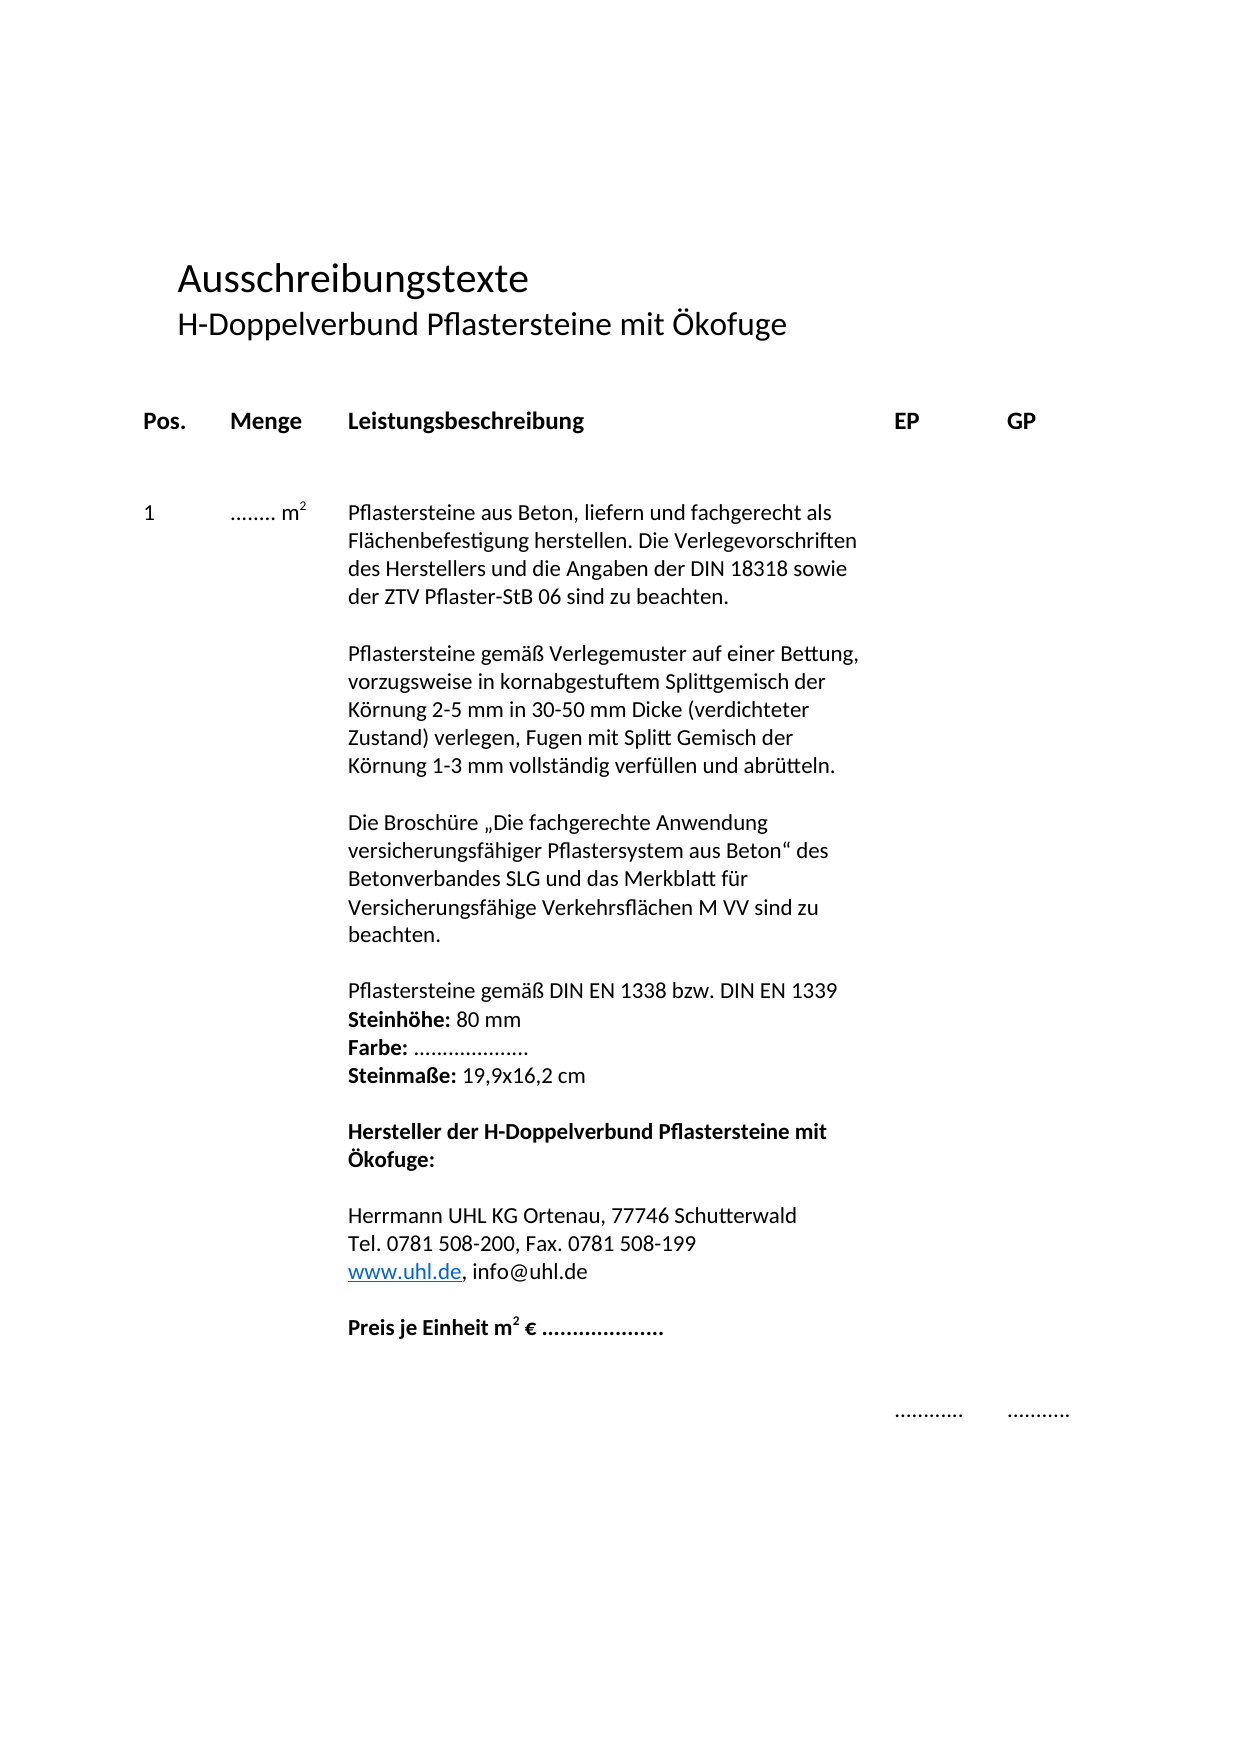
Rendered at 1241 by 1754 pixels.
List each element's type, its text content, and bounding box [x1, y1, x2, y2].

table_cell Pflastersteine aus Beton, liefern und fachgerecht als Flächenbefestigung herstellen. Die Verlegevorschriften des Herstellers und die Angaben der DIN 18318 sowie der ZTV Pflaster-StB 06 sind zu beachten. Pflastersteine gemäß Verlegemuster auf einer Bettung, vorzugsweise in kornabgestuftem Splittgemisch der Körnung 2-5 mm in 30-50 mm Dicke (verdichteter Zustand) verlegen, Fugen mit Splitt Gemisch der Körnung 1-3 mm vollständig verfüllen und abrütteln. Die Broschüre „Die fachgerechte Anwendung versicherungsfähiger Pflastersystem aus Beton“ des Betonverbandes SLG und das Merkblatt für Versicherungsfähige Verkehrsflächen M VV sind zu beachten. Pflastersteine gemäß DIN EN 1338 bzw. DIN EN 1339 Steinhöhe: 80 mm Farbe: .................... Steinmaße: 19,9x16,2 cm Hersteller der H-Doppelverbund Pflastersteine mit Ökofuge: Herrmann UHL KG Ortenau, 77746 Schutterwald Tel. 0781 508-200, Fax. 0781 508-199 www.uhl.de, info@uhl.de Preis je Einheit m2 € .................... [337, 498, 882, 1485]
table_cell ........ m2 [219, 498, 336, 1485]
table_cell ........... [996, 498, 1088, 1485]
table_header GP [996, 405, 1088, 497]
table_cell ............ [883, 498, 995, 1485]
table_header Leistungsbeschreibung [337, 405, 882, 497]
text Ausschreibungstexte H-Doppelverbund Pflastersteine mit Ökofuge [177, 252, 1053, 343]
table_header Pos. [132, 405, 218, 497]
table_header Menge [219, 405, 336, 497]
table_header EP [883, 405, 995, 497]
table_cell 1 [132, 498, 218, 1485]
